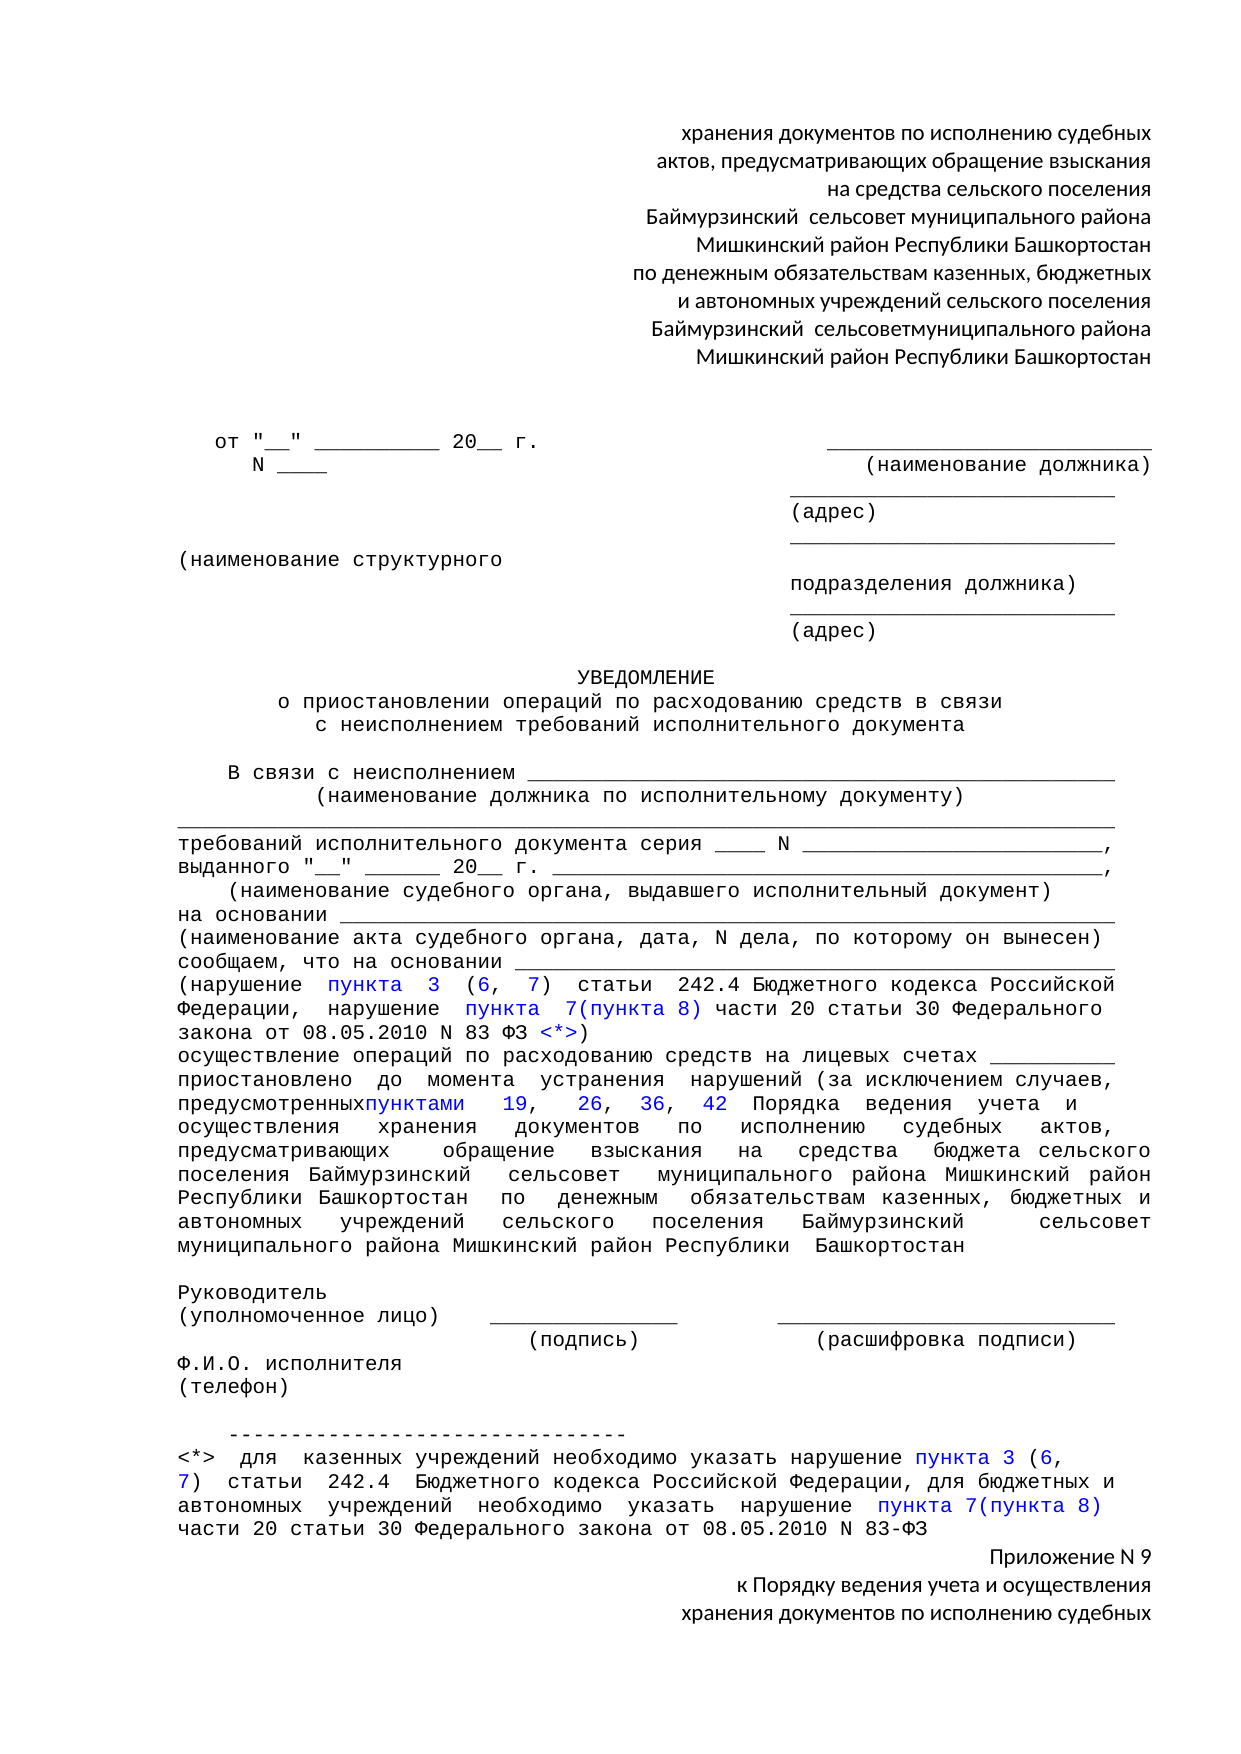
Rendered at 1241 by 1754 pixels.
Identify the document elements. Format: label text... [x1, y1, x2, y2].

text (адрес) [177, 502, 1152, 525]
text 7) статьи 242.4 Бюджетного кодекса Российской Федерации, для бюджетных и [177, 1471, 1152, 1495]
text Приложение N 9 [177, 1542, 1152, 1570]
text о приостановлении операций по расходованию средств в связи [177, 691, 1152, 714]
text по денежным обязательствам казенных, бюджетных [177, 258, 1152, 286]
text (адрес) [177, 620, 1152, 643]
text Баймурзинский сельсоветмуниципального района [177, 314, 1152, 342]
text -------------------------------- [177, 1424, 1152, 1447]
text __________________________ [177, 525, 1152, 549]
text от "__" __________ 20__ г. __________________________ [177, 431, 1152, 454]
text Мишкинский район Республики Башкортостан [177, 230, 1152, 258]
text (наименование должника по исполнительному документу) [177, 785, 1152, 809]
text с неисполнением требований исполнительного документа [177, 714, 1152, 738]
text Федерации, нарушение пункта 7(пункта 8) части 20 статьи 30 Федерального [177, 998, 1152, 1022]
text __________________________ [177, 596, 1152, 620]
text на основании ______________________________________________________________ [177, 903, 1152, 927]
text (телефон) [177, 1376, 1152, 1400]
text Ф.И.О. исполнителя [177, 1353, 1152, 1376]
text части 20 статьи 30 Федерального закона от 08.05.2010 N 83-ФЗ [177, 1518, 1152, 1542]
text предусматривающих обращение взыскания на средства бюджета сельского поселения Баймурзинский сельсовет муниципального района Мишкинский район Республики Башкортостан по денежным обязательствам казенных, бюджетных и автономных учреждений сельского поселения Баймурзинский сельсовет муниципального района Мишкинский район Республики Башкортостан [177, 1140, 1152, 1258]
text (уполномоченное лицо) _______________ ___________________________ [177, 1306, 1152, 1329]
text на средства сельского поселения [177, 174, 1152, 202]
text (наименование структурного [177, 549, 1152, 572]
text <*> для казенных учреждений необходимо указать нарушение пункта 3 (6, [177, 1447, 1152, 1471]
text и автономных учреждений сельского поселения [177, 286, 1152, 314]
text В связи с неисполнением _______________________________________________ [177, 762, 1152, 785]
text Мишкинский район Республики Башкортостан [177, 342, 1152, 370]
text УВЕДОМЛЕНИЕ [177, 667, 1152, 691]
text осуществление операций по расходованию средств на лицевых счетах __________ [177, 1045, 1152, 1069]
text (наименование акта судебного органа, дата, N дела, по которому он вынесен) [177, 927, 1152, 951]
text автономных учреждений необходимо указать нарушение пункта 7(пункта 8) [177, 1495, 1152, 1518]
text ___________________________________________________________________________ [177, 809, 1152, 833]
text приостановлено до момента устранения нарушений (за исключением случаев, [177, 1069, 1152, 1093]
text N ____ (наименование должника) [177, 454, 1152, 478]
text (подпись) (расшифровка подписи) [177, 1329, 1152, 1353]
text __________________________ [177, 478, 1152, 502]
text актов, предусматривающих обращение взыскания [177, 146, 1152, 174]
text (наименование судебного органа, выдавшего исполнительный документ) [177, 880, 1152, 903]
text сообщаем, что на основании ________________________________________________ [177, 951, 1152, 974]
text хранения документов по исполнению судебных [177, 1598, 1152, 1626]
text (нарушение пункта 3 (6, 7) статьи 242.4 Бюджетного кодекса Российской [177, 974, 1152, 998]
text хранения документов по исполнению судебных [177, 118, 1152, 146]
text закона от 08.05.2010 N 83 ФЗ <*>) [177, 1022, 1152, 1045]
text подразделения должника) [177, 572, 1152, 596]
text Руководитель [177, 1282, 1152, 1306]
text требований исполнительного документа серия ____ N ________________________, [177, 833, 1152, 856]
text выданного "__" ______ 20__ г. ____________________________________________, [177, 856, 1152, 880]
text Баймурзинский сельсовет муниципального района [177, 202, 1152, 230]
text предусмотренныхпунктами 19, 26, 36, 42 Порядка ведения учета и [177, 1093, 1152, 1116]
text осуществления хранения документов по исполнению судебных актов, [177, 1116, 1152, 1140]
text к Порядку ведения учета и осуществления [177, 1570, 1152, 1598]
